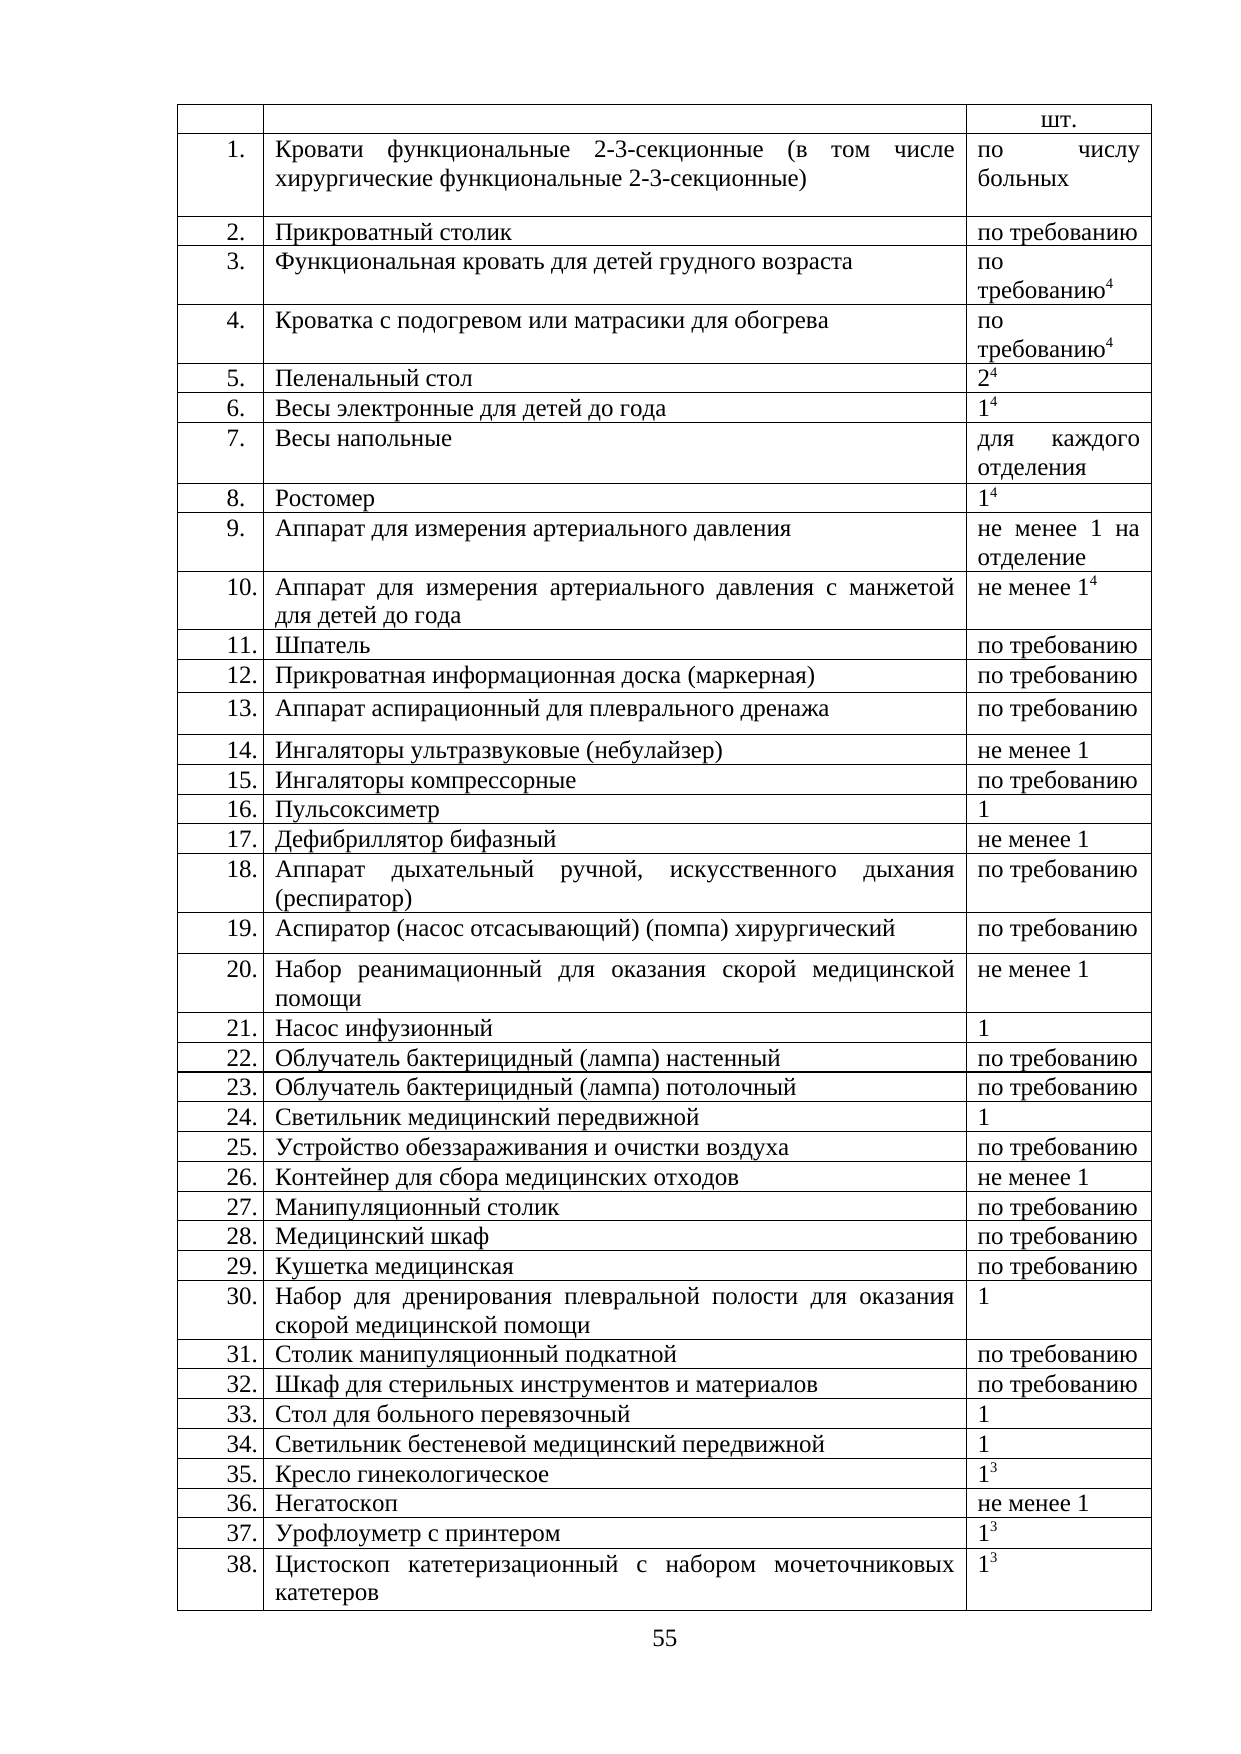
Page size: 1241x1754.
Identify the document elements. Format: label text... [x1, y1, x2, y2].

table_cell по требованию [967, 1043, 1151, 1071]
table_cell [178, 1073, 263, 1101]
table_cell Дефибриллятор бифазный [264, 824, 966, 853]
table_cell не менее 1 [967, 1162, 1151, 1191]
table_cell [178, 1013, 263, 1042]
table_cell 13 [967, 1549, 1151, 1610]
table_cell [178, 1340, 263, 1368]
table_cell не менее 1 [967, 824, 1151, 853]
table_cell не менее 1 [967, 954, 1151, 1012]
table_cell Набор реанимационный для оказания скорой медицинской помощи [264, 954, 966, 1012]
table_cell [178, 1459, 263, 1487]
table_cell [178, 1489, 263, 1517]
table_cell [178, 693, 263, 734]
table_cell Шпатель [264, 630, 966, 659]
table_cell [178, 1549, 263, 1610]
table_cell [178, 913, 263, 953]
table_cell [178, 795, 263, 823]
table_cell Аппарат для измерения артериального давления [264, 513, 966, 571]
table_cell по требованию4 [967, 246, 1151, 304]
table_cell по требованию [967, 854, 1151, 912]
table_cell Кроватка с подогревом или матрасики для обогрева [264, 305, 966, 362]
table_cell [178, 1102, 263, 1131]
table_cell 13 [967, 1459, 1151, 1487]
table_cell [178, 513, 263, 571]
table_cell [178, 217, 263, 245]
table_cell [178, 1251, 263, 1280]
table_cell Аппарат дыхательный ручной, искусственного дыхания (респиратор) [264, 854, 966, 912]
table_cell Пеленальный стол [264, 364, 966, 392]
table_cell 1 [967, 1281, 1151, 1338]
table_cell не менее 14 [967, 572, 1151, 629]
table_cell по требованию [967, 1192, 1151, 1220]
table_cell [178, 1043, 263, 1071]
table_cell Столик манипуляционный подкатной [264, 1340, 966, 1368]
table_cell [178, 393, 263, 422]
table_cell Урофлоуметр с принтером [264, 1518, 966, 1548]
table_cell [178, 1518, 263, 1548]
table_cell Прикроватная информационная доска (маркерная) [264, 660, 966, 692]
table_cell для каждого отделения [967, 423, 1151, 482]
table_cell Кровати функциональные 2-3-секционные (в том числе хирургические функциональные 2-3-секционные) [264, 134, 966, 216]
table_cell 1 [967, 1399, 1151, 1428]
table_header № п/п [178, 105, 263, 133]
table_cell [178, 423, 263, 482]
table_cell Пульсоксиметр [264, 795, 966, 823]
table_cell 1 [967, 1429, 1151, 1458]
table_cell Аспиратор (насос отсасывающий) (помпа) хирургический [264, 913, 966, 953]
table_cell [178, 630, 263, 659]
table_cell по требованию [967, 660, 1151, 692]
table_cell 1 [967, 1013, 1151, 1042]
table_cell Облучатель бактерицидный (лампа) потолочный [264, 1073, 966, 1101]
table_cell [178, 305, 263, 362]
table_cell [178, 660, 263, 692]
table_cell [178, 954, 263, 1012]
table_cell [178, 484, 263, 512]
table_cell Кресло гинекологическое [264, 1459, 966, 1487]
table_cell по требованию [967, 1369, 1151, 1398]
table_cell Светильник бестеневой медицинский передвижной [264, 1429, 966, 1458]
table_cell [178, 246, 263, 304]
table_cell по требованию [967, 217, 1151, 245]
table_cell [178, 1399, 263, 1428]
table_cell 1 [967, 1102, 1151, 1131]
table_cell Ингаляторы компрессорные [264, 765, 966, 793]
table_cell 1 [967, 795, 1151, 823]
table_cell [178, 1132, 263, 1161]
table_cell по числу больных [967, 134, 1151, 216]
table_cell Стол для больного перевязочный [264, 1399, 966, 1428]
table_cell [178, 364, 263, 392]
table_cell не менее 1 на отделение [967, 513, 1151, 571]
table_cell Кушетка медицинская [264, 1251, 966, 1280]
table_cell Аппарат для измерения артериального давления с манжетой для детей до года [264, 572, 966, 629]
table_cell Манипуляционный столик [264, 1192, 966, 1220]
table_cell Функциональная кровать для детей грудного возраста [264, 246, 966, 304]
table_cell Набор для дренирования плевральной полости для оказания скорой медицинской помощи [264, 1281, 966, 1338]
table_cell по требованию [967, 693, 1151, 734]
table_cell Медицинский шкаф [264, 1221, 966, 1250]
table_cell по требованию [967, 765, 1151, 793]
table_cell 14 [967, 484, 1151, 512]
table_cell не менее 1 [967, 735, 1151, 764]
table_cell [178, 1369, 263, 1398]
table_cell [178, 1429, 263, 1458]
table_cell [178, 572, 263, 629]
table_cell по требованию [967, 1221, 1151, 1250]
table_cell [178, 1162, 263, 1191]
table_cell Светильник медицинский передвижной [264, 1102, 966, 1131]
table_cell по требованию [967, 1073, 1151, 1101]
table_cell Весы напольные [264, 423, 966, 482]
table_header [967, 105, 1151, 133]
table_cell не менее 1 [967, 1489, 1151, 1517]
table_cell Облучатель бактерицидный (лампа) настенный [264, 1043, 966, 1071]
table_cell Ингаляторы ультразвуковые (небулайзер) [264, 735, 966, 764]
table_cell 14 [967, 393, 1151, 422]
table_cell Насос инфузионный [264, 1013, 966, 1042]
table_cell по требованию [967, 630, 1151, 659]
table_cell Контейнер для сбора медицинских отходов [264, 1162, 966, 1191]
table_cell Ростомер [264, 484, 966, 512]
table_cell Весы электронные для детей до года [264, 393, 966, 422]
table_cell [178, 854, 263, 912]
table_cell по требованию [967, 1132, 1151, 1161]
table_cell по требованию [967, 1251, 1151, 1280]
table_cell Аппарат аспирационный для плеврального дренажа [264, 693, 966, 734]
table_cell по требованию [967, 913, 1151, 953]
table_cell [178, 1221, 263, 1250]
table_cell [178, 765, 263, 793]
table_cell [178, 134, 263, 216]
table_cell 24 [967, 364, 1151, 392]
table_cell [178, 735, 263, 764]
table_cell Устройство обеззараживания и очистки воздуха [264, 1132, 966, 1161]
table_cell [178, 1192, 263, 1220]
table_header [264, 105, 966, 133]
table_cell Шкаф для стерильных инструментов и материалов [264, 1369, 966, 1398]
table_cell 13 [967, 1518, 1151, 1548]
table_cell [178, 824, 263, 853]
table_cell [178, 1281, 263, 1338]
table_cell Цистоскоп катетеризационный с набором мочеточниковых катетеров [264, 1549, 966, 1610]
table_cell Негатоскоп [264, 1489, 966, 1517]
table_cell по требованию [967, 1340, 1151, 1368]
table_cell по требованию4 [967, 305, 1151, 362]
table_cell Прикроватный столик [264, 217, 966, 245]
